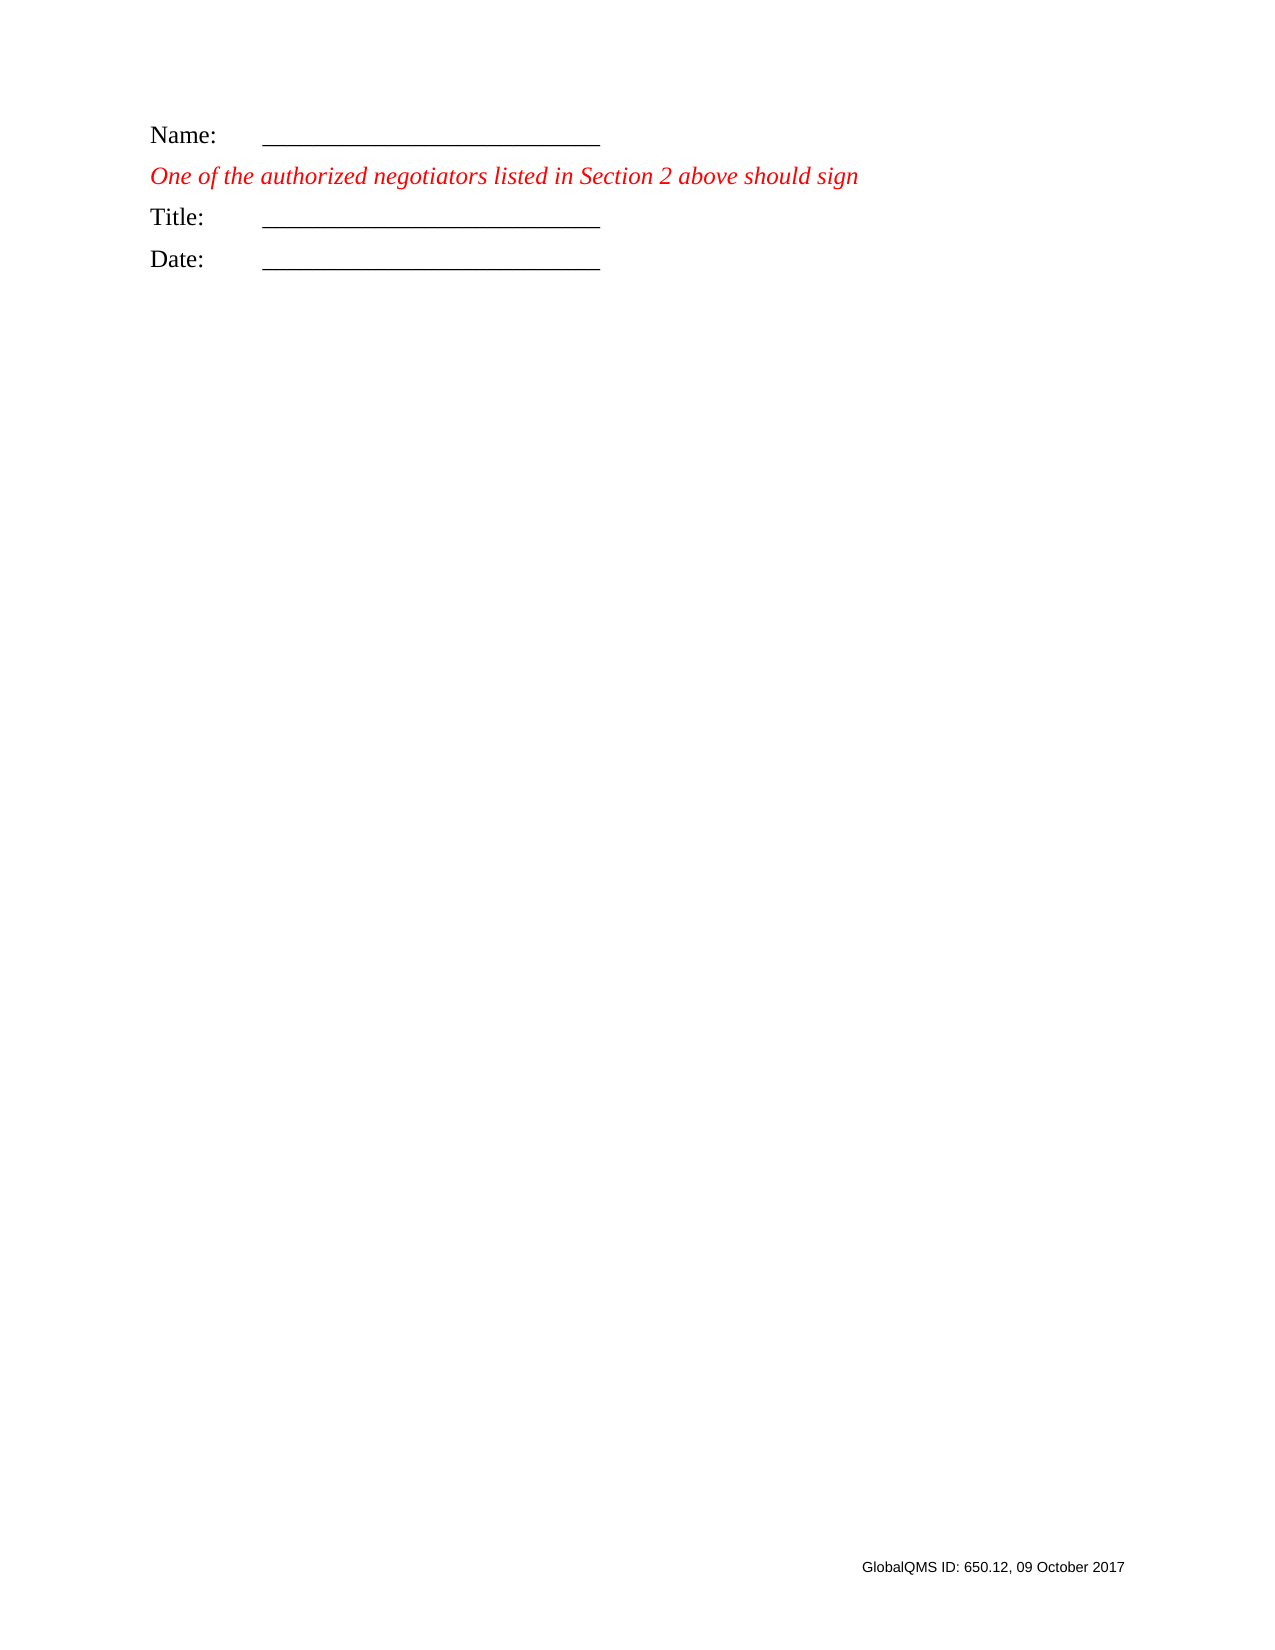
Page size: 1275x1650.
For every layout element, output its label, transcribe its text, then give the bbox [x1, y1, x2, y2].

text Title: ___________________________ [150, 202, 1125, 231]
text Name: ___________________________ [150, 120, 1125, 149]
text One of the authorized negotiators listed in Section 2 above should sign [150, 161, 1125, 190]
text Date: ___________________________ [150, 244, 1125, 272]
